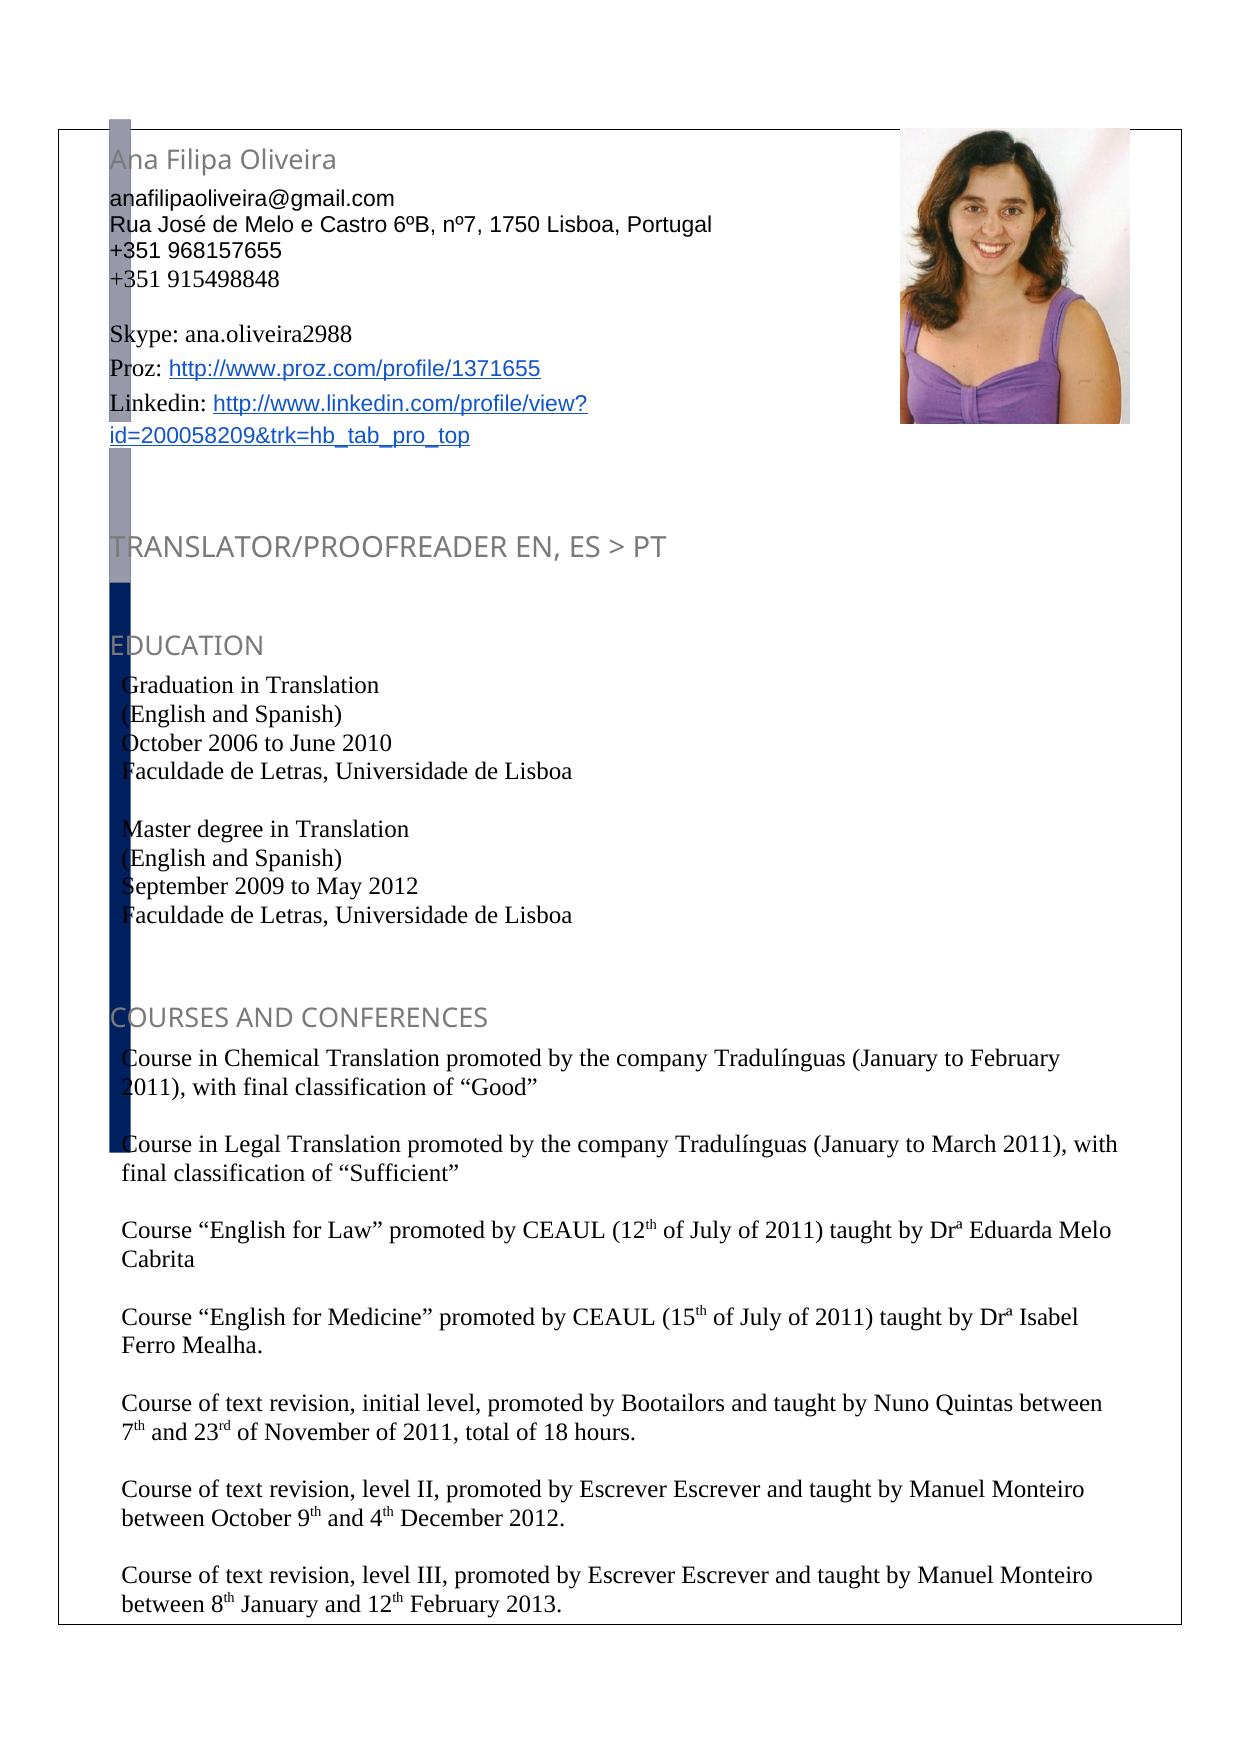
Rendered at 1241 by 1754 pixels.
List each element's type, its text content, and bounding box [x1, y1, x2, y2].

text September 2009 to May 2012 [121, 871, 1119, 900]
text Course of text revision, level II, promoted by Escrever Escrever and taught by Manuel Monteiro between October 9th and 4th December 2012. [121, 1474, 1119, 1532]
text Translator/proofreader EN, ES > PT [109, 526, 1131, 566]
text Course in Chemical Translation promoted by the company Tradulínguas (January to February 2011), with final classification of “Good” [121, 1043, 1119, 1101]
text Graduation in Translation [121, 670, 1119, 699]
text Education [109, 626, 1131, 663]
picture [898, 128, 1130, 422]
text Course “English for Law” promoted by CEAUL (12th of July of 2011) taught by Drª Eduarda Melo Cabrita [121, 1216, 1119, 1273]
text October 2006 to June 2010 [121, 728, 1119, 756]
text (English and Spanish) [121, 699, 1119, 728]
text Course of text revision, initial level, promoted by Bootailors and taught by Nuno Quintas between 7th and 23rd of November of 2011, total of 18 hours. [121, 1388, 1119, 1446]
text Course “English for Medicine” promoted by CEAUL (15th of July of 2011) taught by Drª Isabel Ferro Mealha. [121, 1302, 1119, 1359]
text (English and Spanish) [121, 843, 1119, 871]
text Faculdade de Letras, Universidade de Lisboa [121, 756, 1119, 785]
text Master degree in Translation [121, 814, 1119, 843]
text Faculdade de Letras, Universidade de Lisboa [121, 900, 1119, 929]
text Courses and conferences [109, 999, 1131, 1036]
text Course of text revision, level III, promoted by Escrever Escrever and taught by Manuel Monteiro between 8th January and 12th February 2013. [121, 1561, 1119, 1618]
text Course in Legal Translation promoted by the company Tradulínguas (January to March 2011), with final classification of “Sufficient” [121, 1129, 1119, 1187]
